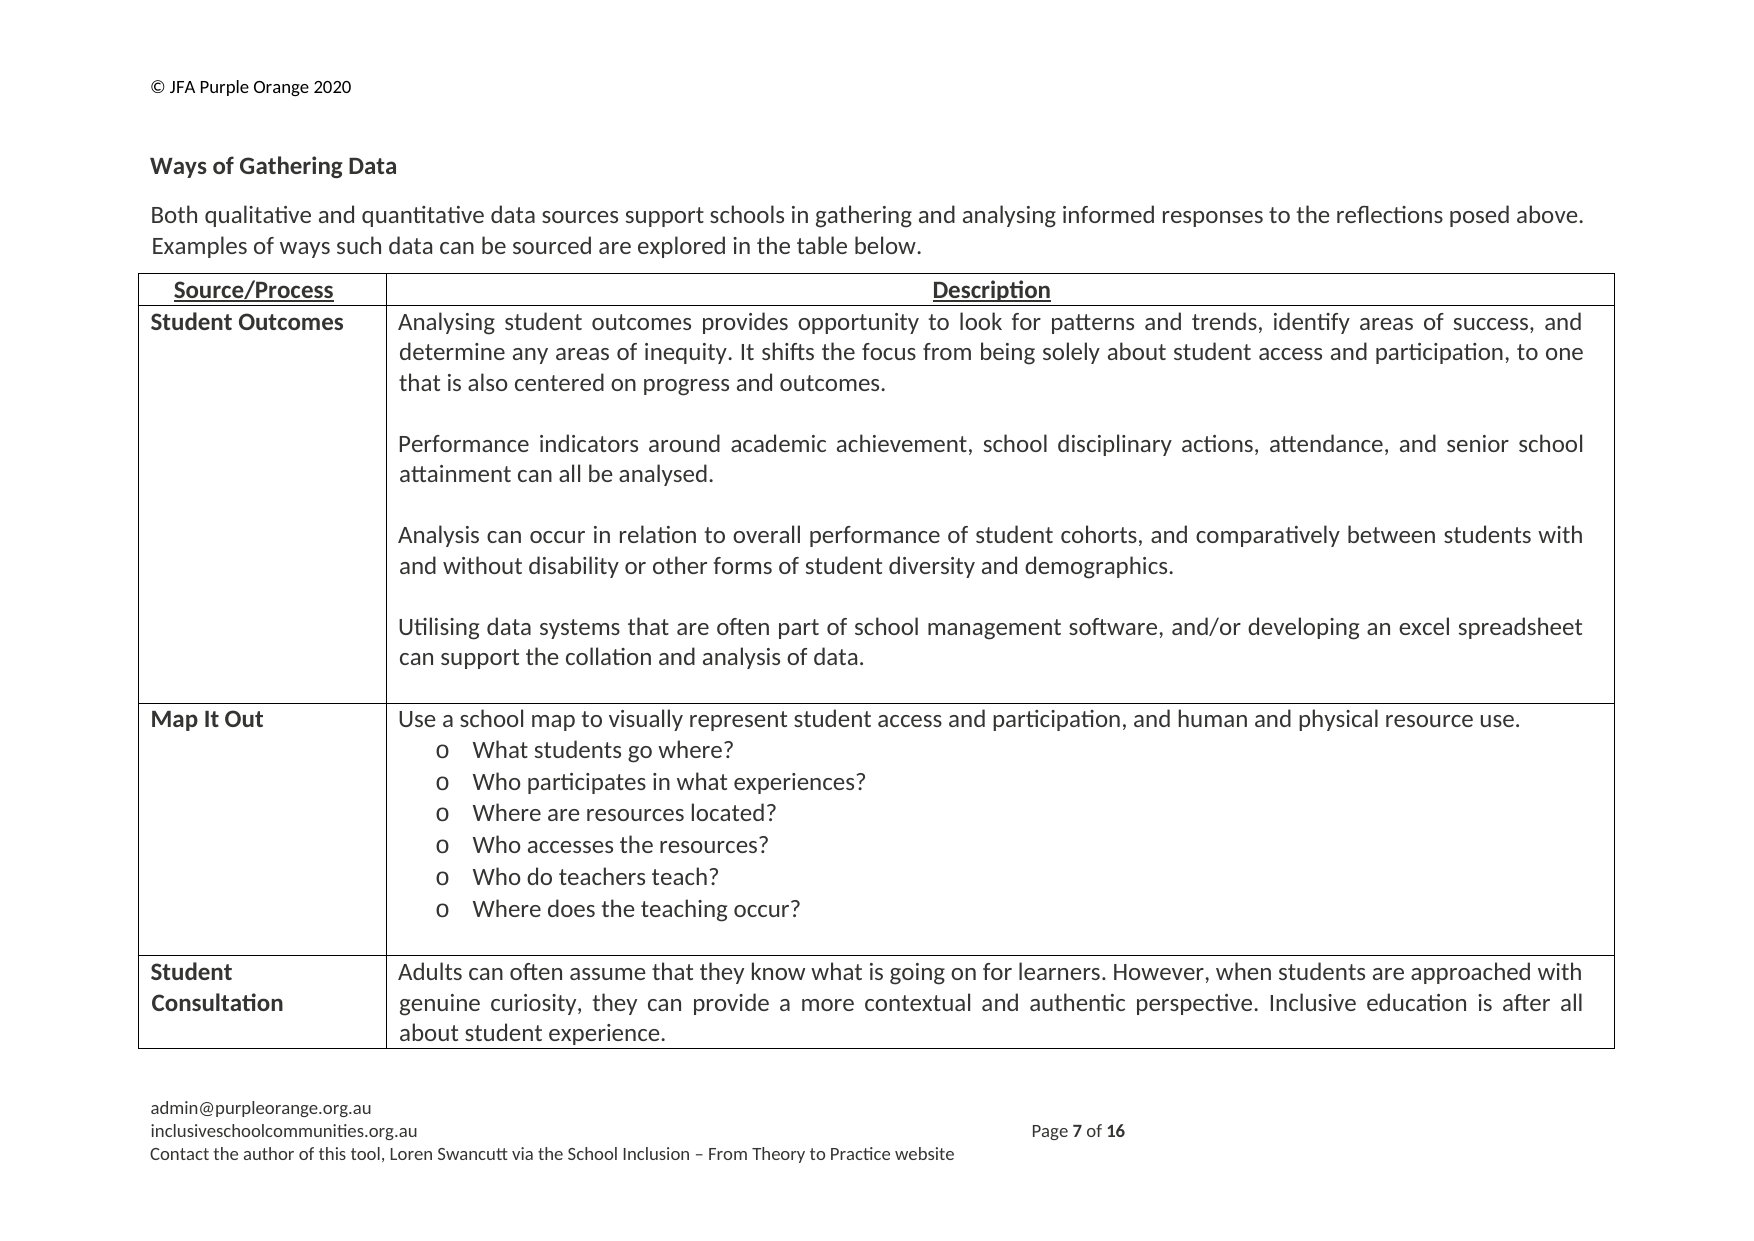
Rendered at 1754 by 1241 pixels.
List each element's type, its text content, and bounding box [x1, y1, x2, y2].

table_header Source/Process [139, 274, 386, 305]
table_cell Use a school map to visually represent student access and participation, and human and physical resource use. What students go where? Who participates in what experiences? Where are resources located? Who accesses the resources? Who do teachers teach? Where does the teaching occur? [387, 704, 1614, 955]
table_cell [387, 956, 1614, 1048]
table_cell Student Outcomes [139, 306, 386, 702]
table_cell Map It Out [139, 704, 386, 955]
text Both qualitative and quantitative data sources support schools in gathering and analysing informed responses to the reflections posed above. Examples of ways such data can be sourced are explored in the table below. [150, 199, 1586, 261]
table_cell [139, 956, 386, 1048]
table_header Description [387, 274, 1614, 305]
table_cell Analysing student outcomes provides opportunity to look for patterns and trends, identify areas of success, and determine any areas of inequity. It shifts the focus from being solely about student access and participation, to one that is also centered on progress and outcomes. Performance indicators around academic achievement, school disciplinary actions, attendance, and senior school attainment can all be analysed. Analysis can occur in relation to overall performance of student cohorts, and comparatively between students with and without disability or other forms of student diversity and demographics. Utilising data systems that are often part of school management software, and/or developing an excel spreadsheet can support the collation and analysis of data. [387, 306, 1614, 702]
text Ways of Gathering Data [150, 150, 1604, 181]
